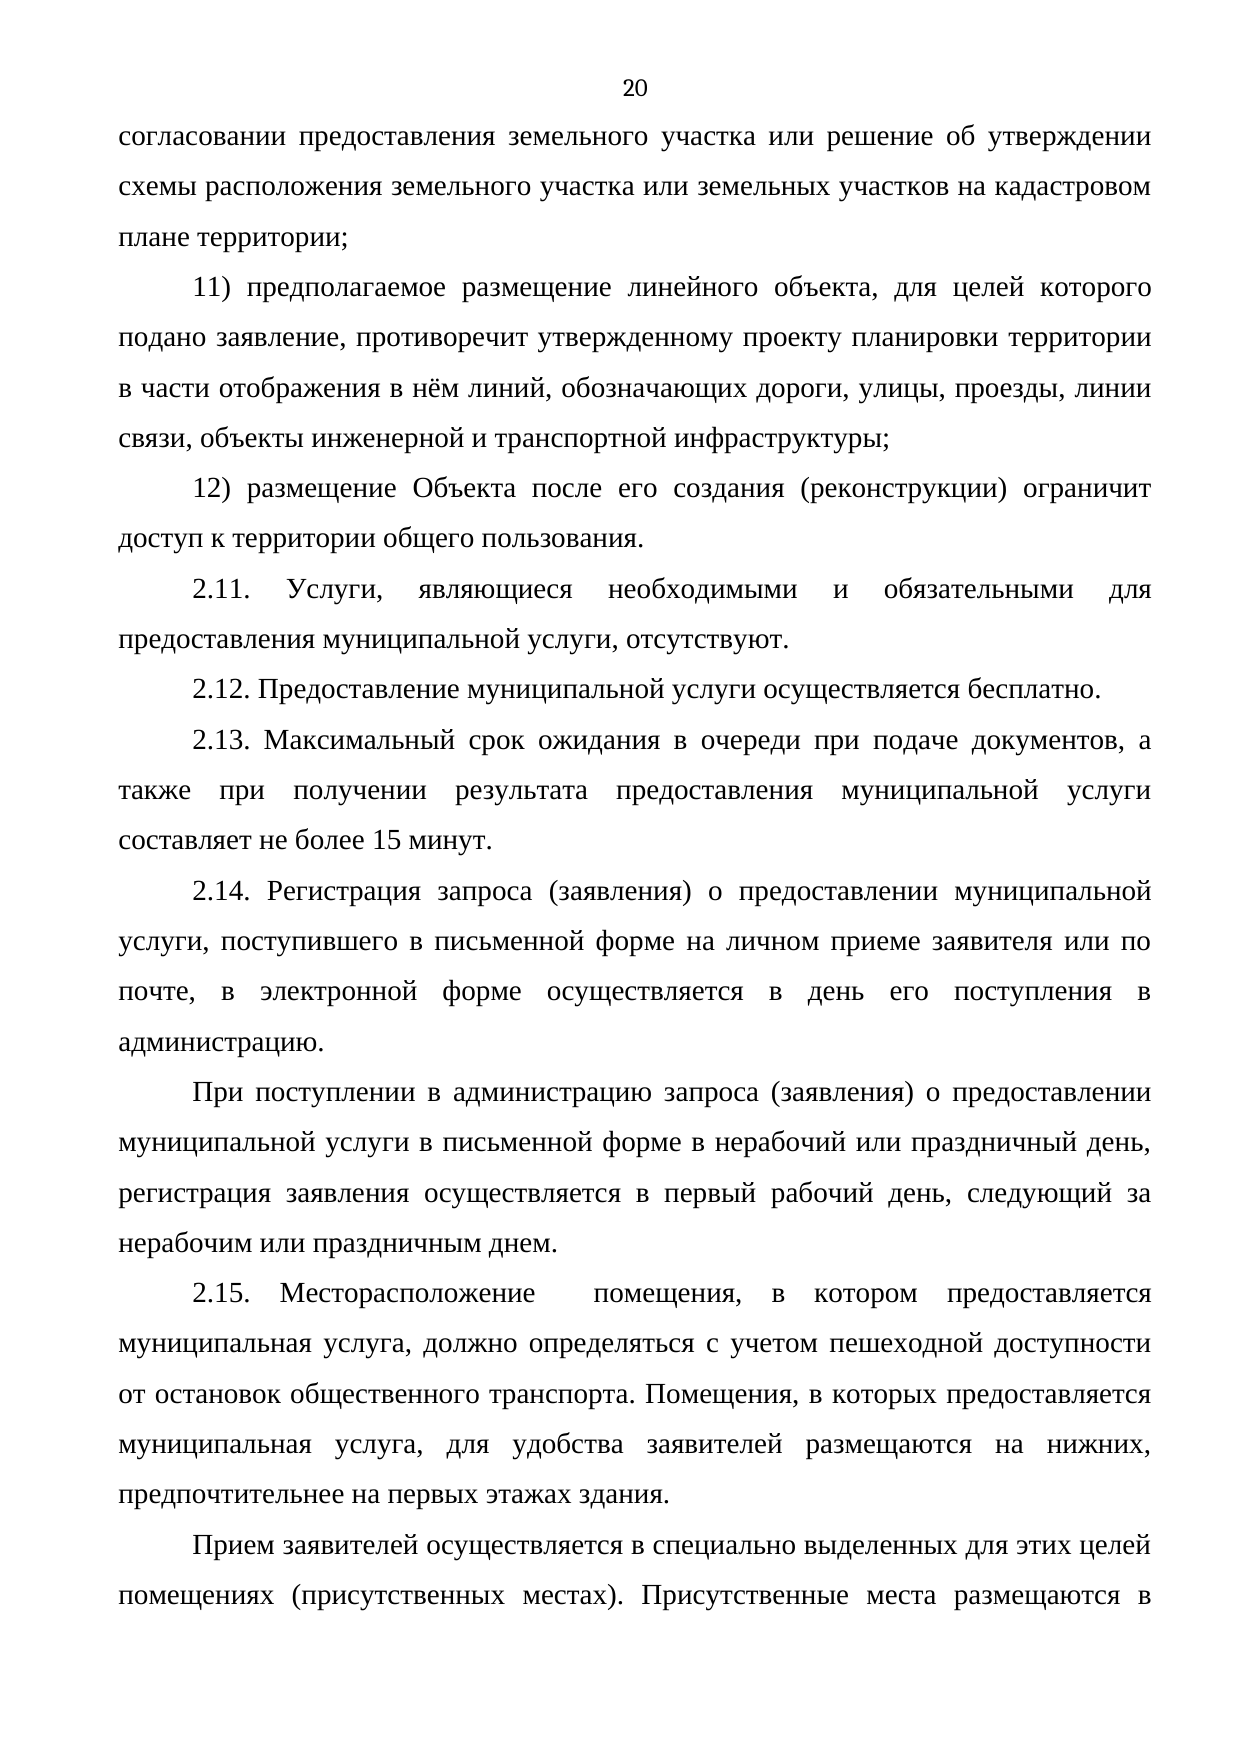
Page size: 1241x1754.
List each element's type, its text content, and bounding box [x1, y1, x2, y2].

text 12) размещение Объекта после его создания (реконструкции) ограничит доступ к территории общего пользования. [118, 470, 1152, 554]
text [118, 118, 1152, 252]
text 2.12. Предоставление муниципальной услуги осуществляется бесплатно. [118, 672, 1152, 705]
text 2.13. Максимальный срок ожидания в очереди при подаче документов, а также при получении результата предоставления муниципальной услуги составляет не более 15 минут. [118, 722, 1152, 856]
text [118, 1527, 1152, 1611]
text 11) предполагаемое размещение линейного объекта, для целей которого подано заявление, противоречит утвержденному проекту планировки территории в части отображения в нём линий, обозначающих дороги, улицы, проезды, линии связи, объекты инженерной и транспортной инфраструктуры; [118, 269, 1152, 453]
text 2.11. Услуги, являющиеся необходимыми и обязательными для предоставления муниципальной услуги, отсутствуют. [118, 571, 1152, 655]
text 2.14. Регистрация запроса (заявления) о предоставлении муниципальной услуги, поступившего в письменной форме на личном приеме заявителя или по почте, в электронной форме осуществляется в день его поступления в администрацию. [118, 873, 1152, 1057]
text 2.15. Месторасположение помещения, в котором предоставляется муниципальная услуга, должно определяться с учетом пешеходной доступности от остановок общественного транспорта. Помещения, в которых предоставляется муниципальная услуга, для удобства заявителей размещаются на нижних, предпочтительнее на первых этажах здания. [118, 1275, 1152, 1510]
text При поступлении в администрацию запроса (заявления) о предоставлении муниципальной услуги в письменной форме в нерабочий или праздничный день, регистрация заявления осуществляется в первый рабочий день, следующий за нерабочим или праздничным днем. [118, 1074, 1152, 1258]
